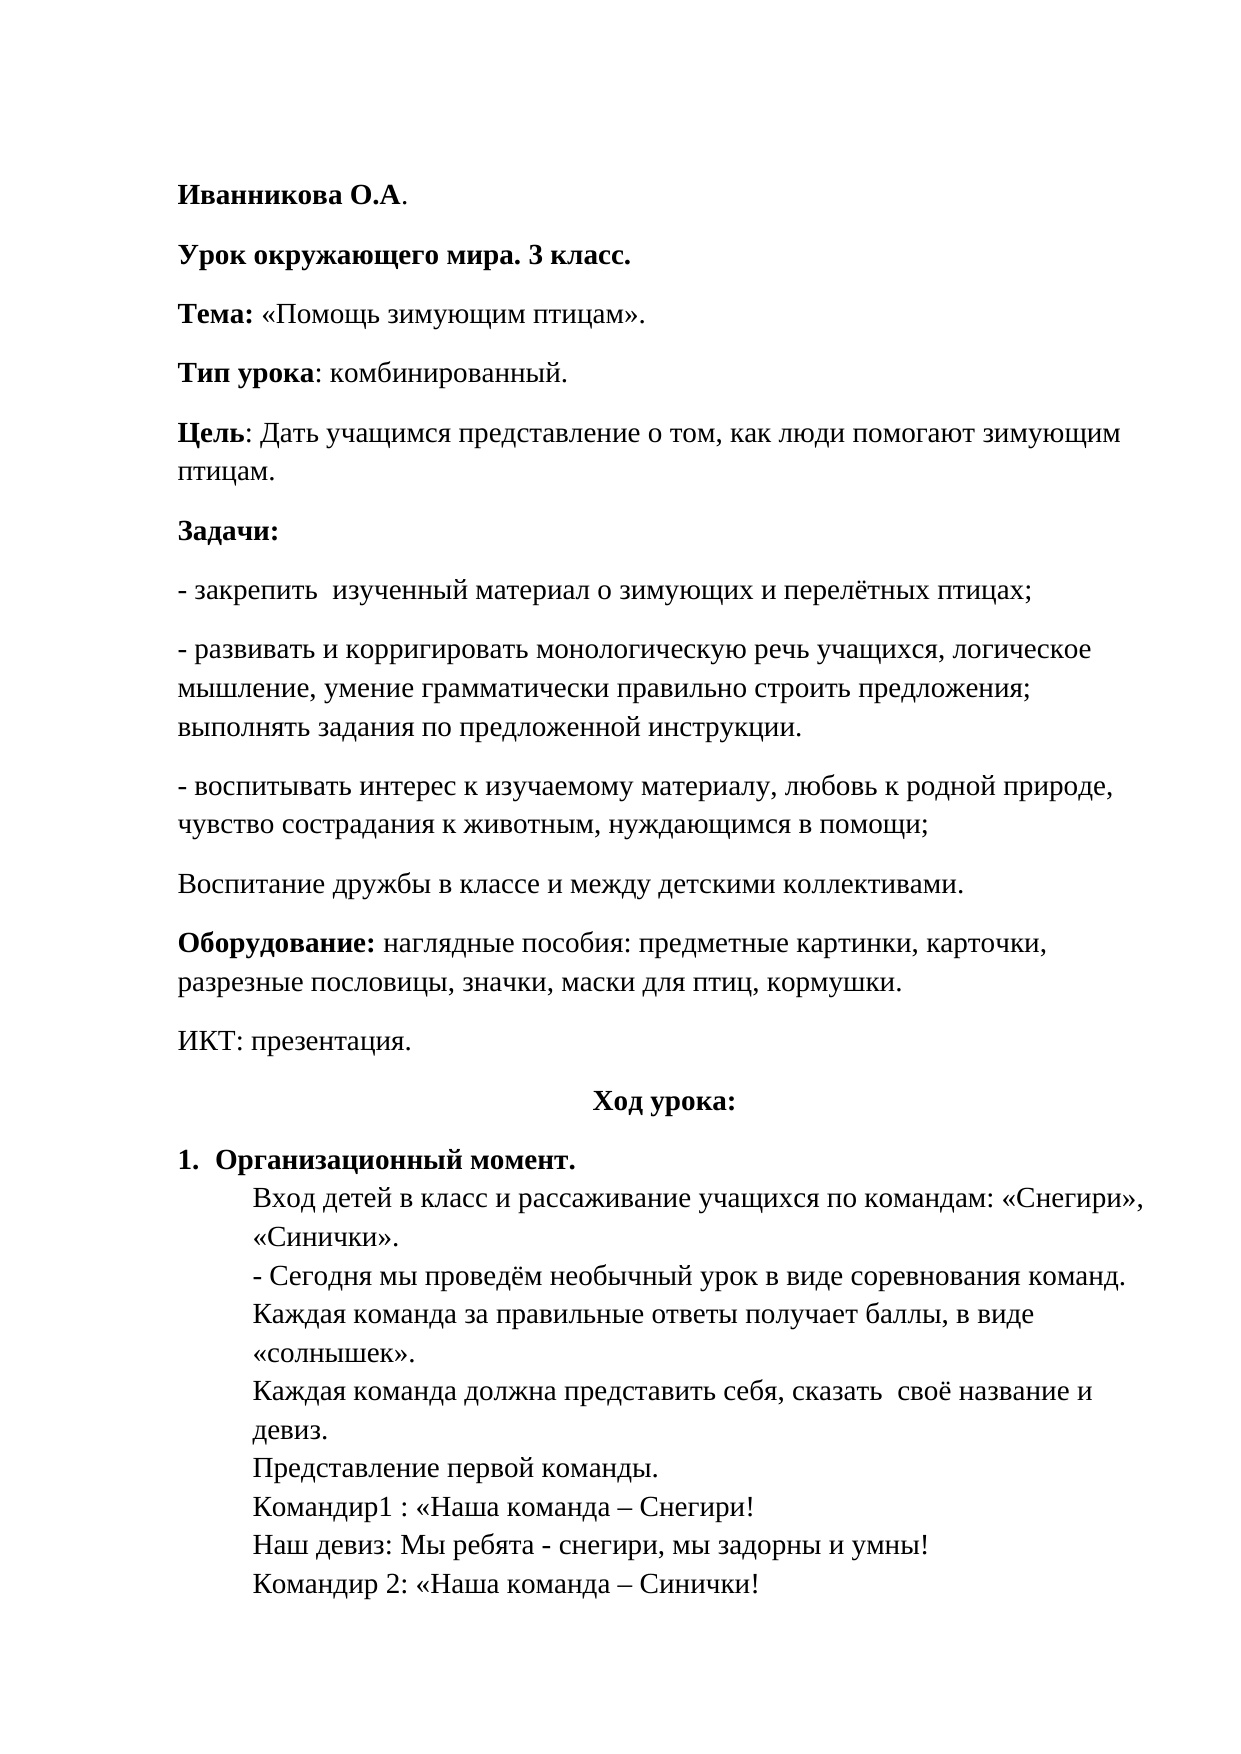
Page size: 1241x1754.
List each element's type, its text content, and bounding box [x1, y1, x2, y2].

text Тема: «Помощь зимующим птицам». [177, 296, 1152, 330]
text Каждая команда должна представить себя, сказать своё название и девиз. [252, 1373, 1152, 1445]
text - воспитывать интерес к изучаемому материалу, любовь к родной природе, чувство сострадания к животным, нуждающимся в помощи; [177, 768, 1152, 840]
text - Сегодня мы проведём необычный урок в виде соревнования команд. [252, 1258, 1152, 1291]
text Задачи: [177, 513, 1152, 546]
text Ход урока: [177, 1083, 1152, 1116]
text Каждая команда за правильные ответы получает баллы, в виде «солнышек». [252, 1296, 1152, 1368]
text Воспитание дружбы в классе и между детскими коллективами. [177, 866, 1152, 899]
text Иванникова О.А. [177, 177, 1152, 211]
text Представление первой команды. [252, 1450, 1152, 1484]
text Командир1 : «Наша команда – Снегири! [252, 1489, 1152, 1522]
text Урок окружающего мира. 3 класс. [177, 237, 1152, 270]
text Наш девиз: Мы ребята - снегири, мы задорны и умны! [252, 1527, 1152, 1561]
text Цель: Дать учащимся представление о том, как люди помогают зимующим птицам. [177, 415, 1152, 487]
list Организационный момент. [177, 1142, 1152, 1176]
text - закрепить изученный материал о зимующих и перелётных птицах; [177, 572, 1152, 606]
text Вход детей в класс и рассаживание учащихся по командам: «Снегири», «Синички». [252, 1181, 1152, 1253]
text ИКТ: презентация. [177, 1023, 1152, 1057]
text Тип урока: комбинированный. [177, 356, 1152, 389]
text Оборудование: наглядные пособия: предметные картинки, карточки, разрезные пословицы, значки, маски для птиц, кормушки. [177, 925, 1152, 997]
text - развивать и корригировать монологическую речь учащихся, логическое мышление, умение грамматически правильно строить предложения; выполнять задания по предложенной инструкции. [177, 632, 1152, 742]
text Командир 2: «Наша команда – Синички! [252, 1566, 1152, 1599]
